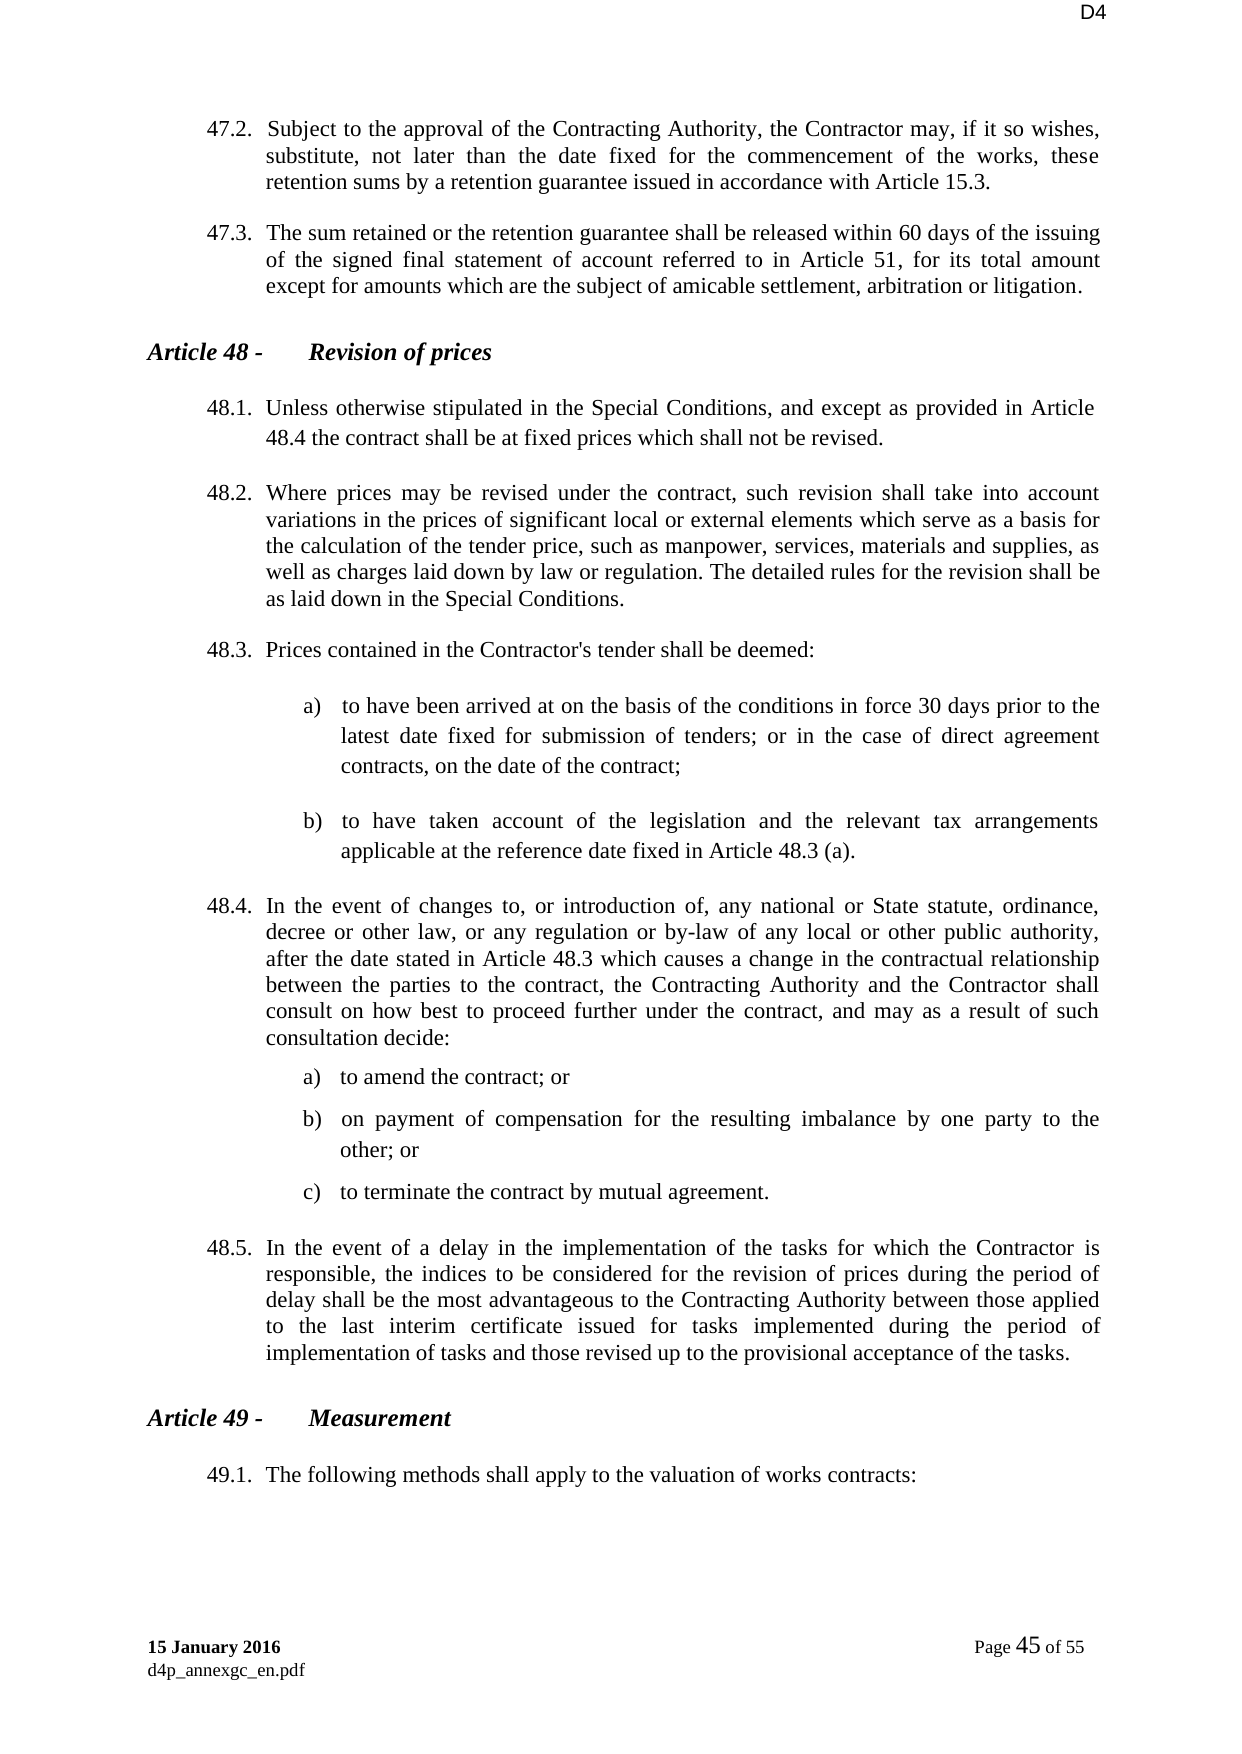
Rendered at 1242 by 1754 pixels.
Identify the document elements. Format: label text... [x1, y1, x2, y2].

text a) to amend the contract; or [303, 1063, 1108, 1089]
text b) to have taken account of the legislation and the relevant tax arrangements applicable at the reference date fixed in Article 48.3 (a). [303, 807, 1099, 863]
text Article 49 - Measurement [147, 1403, 1108, 1432]
text 49.1. The following methods shall apply to the valuation of works contracts: [207, 1461, 1108, 1487]
text 48.4 the contract shall be at fixed prices which shall not be revised. [266, 424, 1108, 451]
text 48.4. In the event of changes to, or introduction of, any national or State statute, ordinance, decree or other law, or any regulation or by-law of any local or other public authority, after the date stated in Article 48.3 which causes a change in the contractual relationship between the parties to the contract, the Contracting Authority and the Contractor shall consult on how best to proceed further under the contract, and may as a result of such consultation decide: [207, 892, 1100, 1050]
text 48.2. Where prices may be revised under the contract, such revision shall take into account variations in the prices of significant local or external elements which serve as a basis for the calculation of the tender price, such as manpower, services, materials and supplies, as well as charges laid down by law or regulation. The detailed rules for the revision shall be as laid down in the Special Conditions. [207, 479, 1100, 611]
text 48.5. In the event of a delay in the implementation of the tasks for which the Contractor is responsible, the indices to be considered for the revision of prices during the period of delay shall be the most advantageous to the Contracting Authority between those applied to the last interim certificate issued for tasks implemented during the period of implementation of tasks and those revised up to the provisional acceptance of the tasks. [207, 1233, 1100, 1365]
text Article 48 - Revision of prices [147, 337, 1108, 365]
text b) on payment of compensation for the resulting imbalance by one party to the other; or [303, 1106, 1100, 1162]
text 47.3. The sum retained or the retention guarantee shall be released within 60 days of the issuing of the signed final statement of account referred to in Article 51, for its total amount except for amounts which are the subject of amicable settlement, arbitration or litigation. [207, 219, 1100, 298]
text 48.3. Prices contained in the Contractor's tender shall be deemed: [207, 636, 1108, 663]
text 48.1. Unless otherwise stipulated in the Special Conditions, and except as provided in Article [207, 394, 1108, 420]
text 47.2. Subject to the approval of the Contracting Authority, the Contractor may, if it so wishes, substitute, not later than the date fixed for the commencement of the works, these retention sums by a retention guarantee issued in accordance with Article 15.3. [207, 115, 1100, 194]
text a) to have been arrived at on the basis of the conditions in force 30 days prior to the latest date fixed for submission of tenders; or in the case of direct agreement contracts, on the date of the contract; [303, 692, 1100, 778]
text c) to terminate the contract by mutual agreement. [303, 1178, 1108, 1205]
